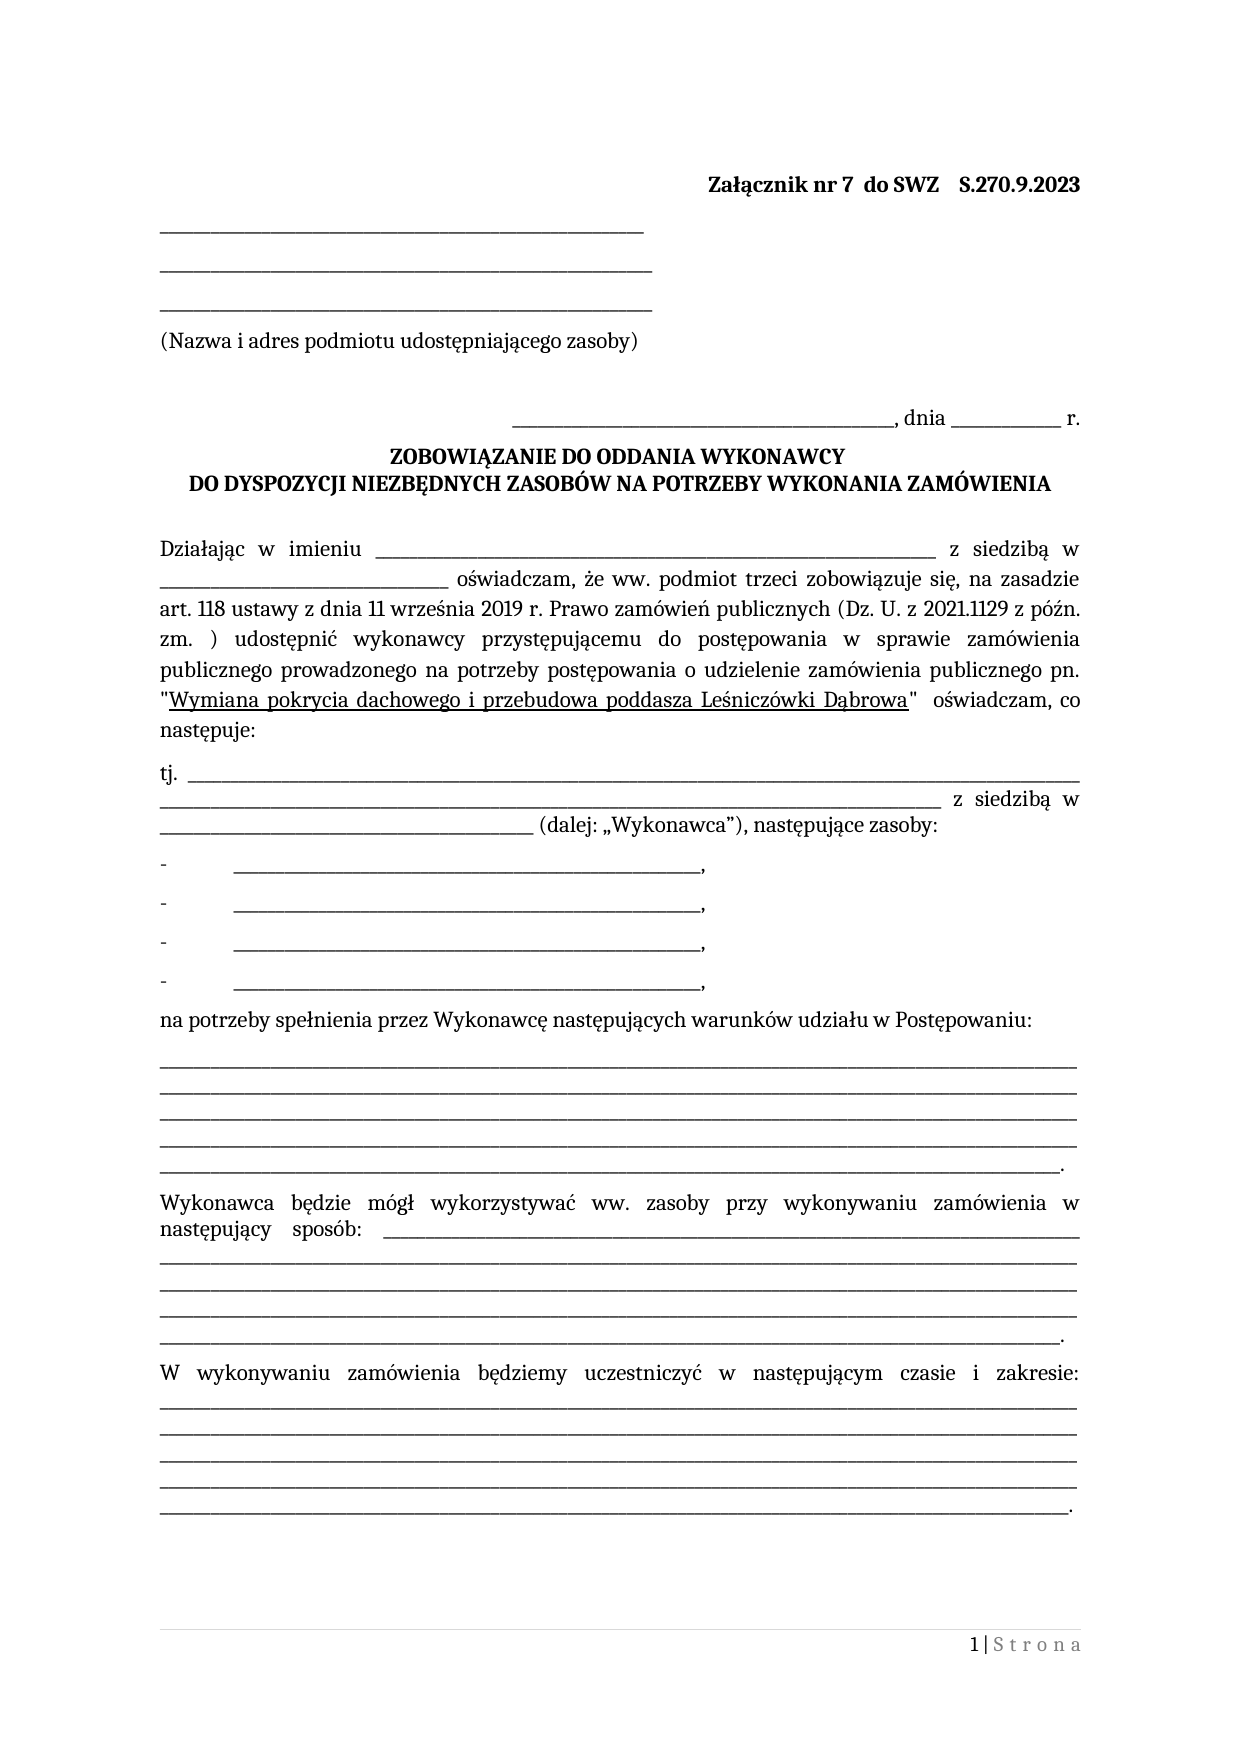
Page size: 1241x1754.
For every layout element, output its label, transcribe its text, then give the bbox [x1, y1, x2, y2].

text __________________________________________________________ [159, 288, 1081, 315]
text Wykonawca będzie mógł wykorzystywać ww. zasoby przy wykonywaniu zamówienia w następujący sposób: __________________________________________________________________________________ ______________________________________________________________________________________________________________________________________________________________________________________________________________________________________________________________________________________________________________________________________________________________________________________________________________________________________________. [159, 1189, 1081, 1348]
text _________________________________________________________ [159, 211, 1081, 237]
text - _______________________________________________________, [159, 851, 1081, 877]
text Działając w imieniu __________________________________________________________________ z siedzibą w __________________________________ oświadczam, że ww. podmiot trzeci zobowiązuje się, na zasadzie art. 118 ustawy z dnia 11 września 2019 r. Prawo zamówień publicznych (Dz. U. z 2021.1129 z późn. zm. ) udostępnić wykonawcy przystępującemu do postępowania w sprawie zamówienia publicznego prowadzonego na potrzeby postępowania o udzielenie zamówienia publicznego pn. "Wymiana pokrycia dachowego i przebudowa poddasza Leśniczówki Dąbrowa" oświadczam, co następuje: [159, 536, 1081, 743]
text tj. _________________________________________________________________________________________________________ ____________________________________________________________________________________________ z siedzibą w ____________________________________________ (dalej: „Wykonawca”), następujące zasoby: [159, 759, 1081, 838]
text W wykonywaniu zamówienia będziemy uczestniczyć w następującym czasie i zakresie: ___________________________________________________________________________________________________________________________________________________________________________________________________________________________________________________________________________________________________________________________________________________________________________________________________________________________________________________________________________________________________________________________________________________________. [159, 1360, 1081, 1518]
text (Nazwa i adres podmiotu udostępniającego zasoby) [159, 327, 1081, 354]
text _____________________________________________, dnia _____________ r. [159, 405, 1081, 431]
text - _______________________________________________________, [159, 929, 1081, 955]
text ZOBOWIĄZANIE DO ODDANIA WYKONAWCY DO DYSPOZYCJI NIEZBĘDNYCH ZASOBÓW NA POTRZEBY WYKONANIA ZAMÓWIENIA [159, 444, 1081, 497]
text Załącznik nr 7 do SWZ S.270.9.2023 [159, 172, 1081, 198]
text __________________________________________________________ [159, 250, 1081, 276]
text - _______________________________________________________, [159, 968, 1081, 994]
text - _______________________________________________________, [159, 890, 1081, 916]
text na potrzeby spełnienia przez Wykonawcę następujących warunków udziału w Postępowaniu: [159, 1006, 1081, 1033]
text __________________________________________________________________________________________________________________________________________________________________________________________________________________________________________________________________________________________________________________________________________________________________________________________________________________________________________________________________________________________________________________________________________________________. [159, 1045, 1081, 1177]
